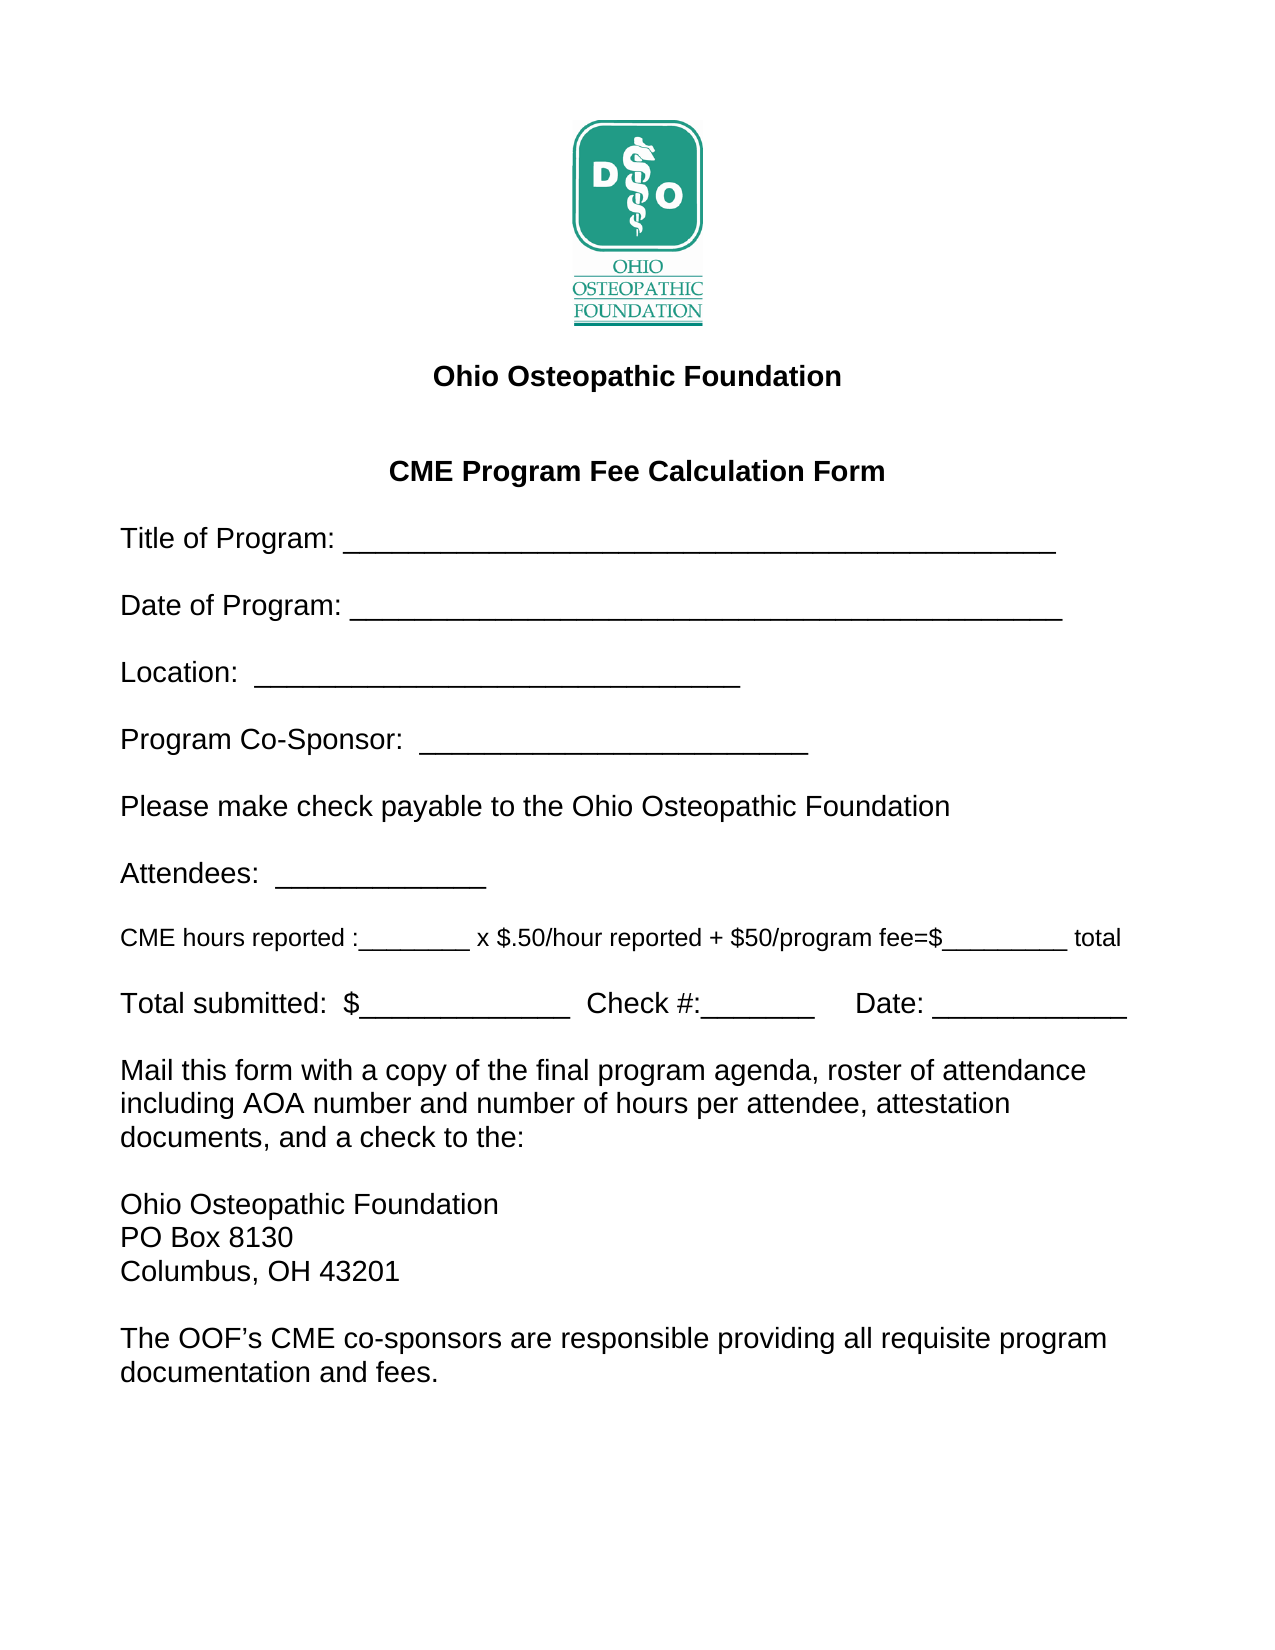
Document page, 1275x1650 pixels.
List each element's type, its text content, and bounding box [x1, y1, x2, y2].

text Mail this form with a copy of the final program agenda, roster of attendance including AOA number and number of hours per attendee, attestation documents, and a check to the: [120, 1053, 1155, 1153]
text Please make check payable to the Ohio Osteopathic Foundation [120, 789, 1155, 823]
text Title of Program: ____________________________________________ [120, 521, 1155, 554]
text Ohio Osteopathic Foundation [120, 1187, 1155, 1221]
picture [572, 120, 703, 326]
text CME Program Fee Calculation Form [120, 454, 1155, 487]
text PO Box 8130 [120, 1221, 1155, 1254]
text Attendees: _____________ [120, 856, 1155, 890]
text Location: ______________________________ [120, 655, 1155, 689]
text The OOF’s CME co-sponsors are responsible providing all requisite program documentation and fees. [120, 1321, 1155, 1388]
text Total submitted: $_____________ Check #:_______ Date: ____________ [120, 986, 1155, 1019]
text Columbus, OH 43201 [120, 1254, 1155, 1288]
text CME hours reported :________ x $.50/hour reported + $50/program fee=$_________ total [120, 923, 1155, 952]
text Date of Program: ____________________________________________ [120, 588, 1155, 622]
text Program Co-Sponsor: ________________________ [120, 722, 1155, 756]
text Ohio Osteopathic Foundation [120, 359, 1155, 393]
